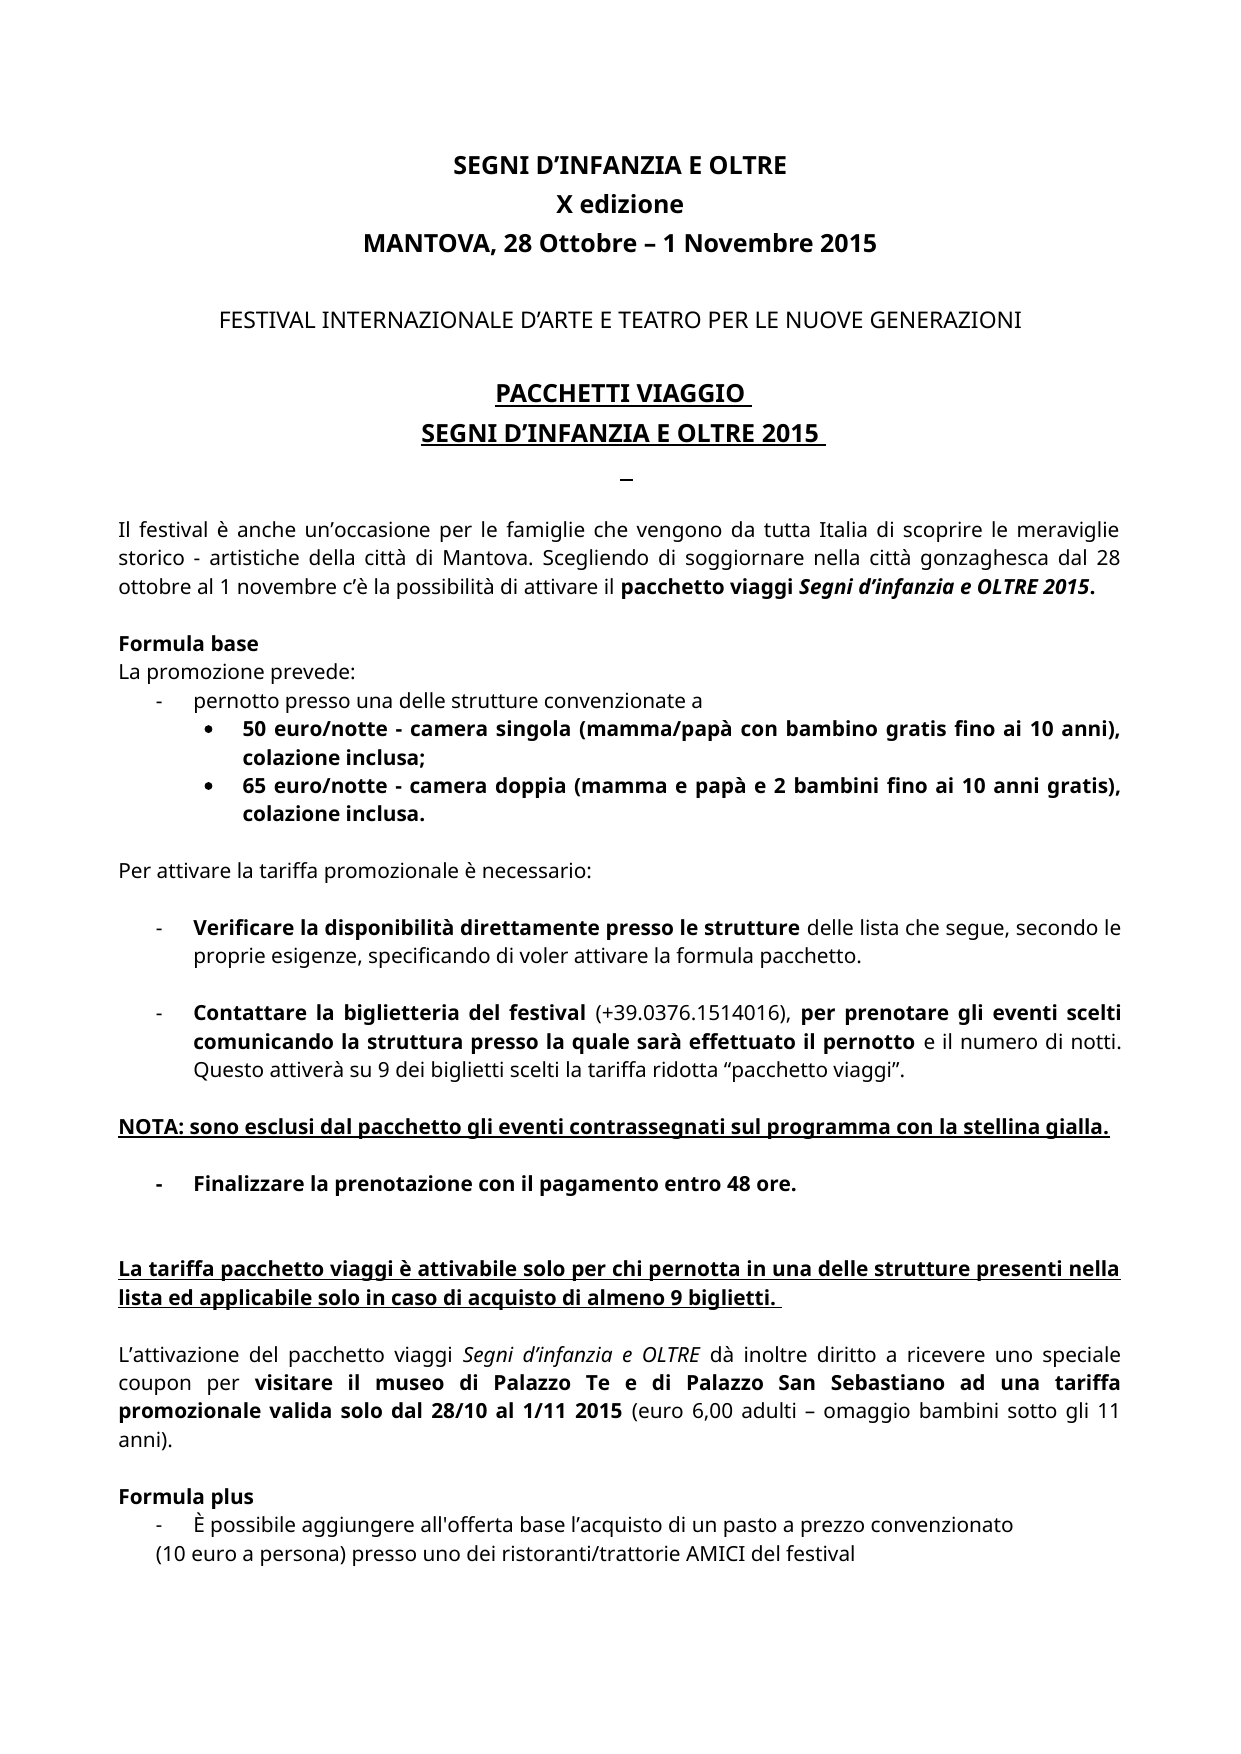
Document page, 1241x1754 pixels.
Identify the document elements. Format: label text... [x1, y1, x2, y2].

text Formula plus [118, 1482, 1122, 1510]
text SEGNI D’INFANZIA E OLTRE [118, 148, 1122, 182]
text MANTOVA, 28 Ottobre – 1 Novembre 2015 [118, 226, 1122, 260]
text NOTA: sono esclusi dal pacchetto gli eventi contrassegnati sul programma con la stellina gialla. [118, 1112, 1122, 1141]
text X edizione [118, 187, 1122, 221]
text FESTIVAL INTERNAZIONALE D’ARTE E TEATRO PER LE NUOVE GENERAZIONI [118, 304, 1122, 336]
text PACCHETTI VIAGGIO [118, 376, 1122, 410]
text Per attivare la tariffa promozionale è necessario: [118, 856, 1122, 885]
list Verificare la disponibilità direttamente presso le strutture delle lista che segue, secondo le proprie esigenze, specificando di voler attivare la formula pacchetto. [156, 913, 1122, 970]
list Finalizzare la prenotazione con il pagamento entro 48 ore. [156, 1169, 1122, 1198]
text L’attivazione del pacchetto viaggi Segni d’infanzia e OLTRE dà inoltre diritto a ricevere uno speciale coupon per visitare il museo di Palazzo Te e di Palazzo San Sebastiano ad una tariffa promozionale valida solo dal 28/10 al 1/11 2015 (euro 6,00 adulti – omaggio bambini sotto gli 11 anni). [118, 1340, 1122, 1453]
text (10 euro a persona) presso uno dei ristoranti/trattorie AMICI del festival [156, 1539, 1122, 1567]
text La tariffa pacchetto viaggi è attivabile solo per chi pernotta in una delle strutture presenti nella lista ed applicabile solo in caso di acquisto di almeno 9 biglietti. [118, 1254, 1122, 1311]
list È possibile aggiungere all'offerta base l’acquisto di un pasto a prezzo convenzionato [156, 1510, 1122, 1539]
text Formula base [118, 629, 1122, 657]
list 50 euro/notte - camera singola (mamma/papà con bambino gratis fino ai 10 anni), colazione inclusa; [205, 714, 1122, 771]
text Il festival è anche un’occasione per le famiglie che vengono da tutta Italia di scoprire le meraviglie storico - artistiche della città di Mantova. Scegliendo di soggiornare nella città gonzaghesca dal 28 ottobre al 1 novembre c’è la possibilità di attivare il pacchetto viaggi Segni d’infanzia e OLTRE 2015. [118, 515, 1122, 600]
text La promozione prevede: [118, 657, 1122, 686]
list Contattare la biglietteria del festival (+39.0376.1514016), per prenotare gli eventi scelti comunicando la struttura presso la quale sarà effettuato il pernotto e il numero di notti. Questo attiverà su 9 dei biglietti scelti la tariffa ridotta “pacchetto viaggi”. [156, 998, 1122, 1084]
list pernotto presso una delle strutture convenzionate a [156, 686, 1122, 714]
list 65 euro/notte - camera doppia (mamma e papà e 2 bambini fino ai 10 anni gratis), colazione inclusa. [205, 771, 1122, 828]
text SEGNI D’INFANZIA E OLTRE 2015 [118, 415, 1122, 449]
